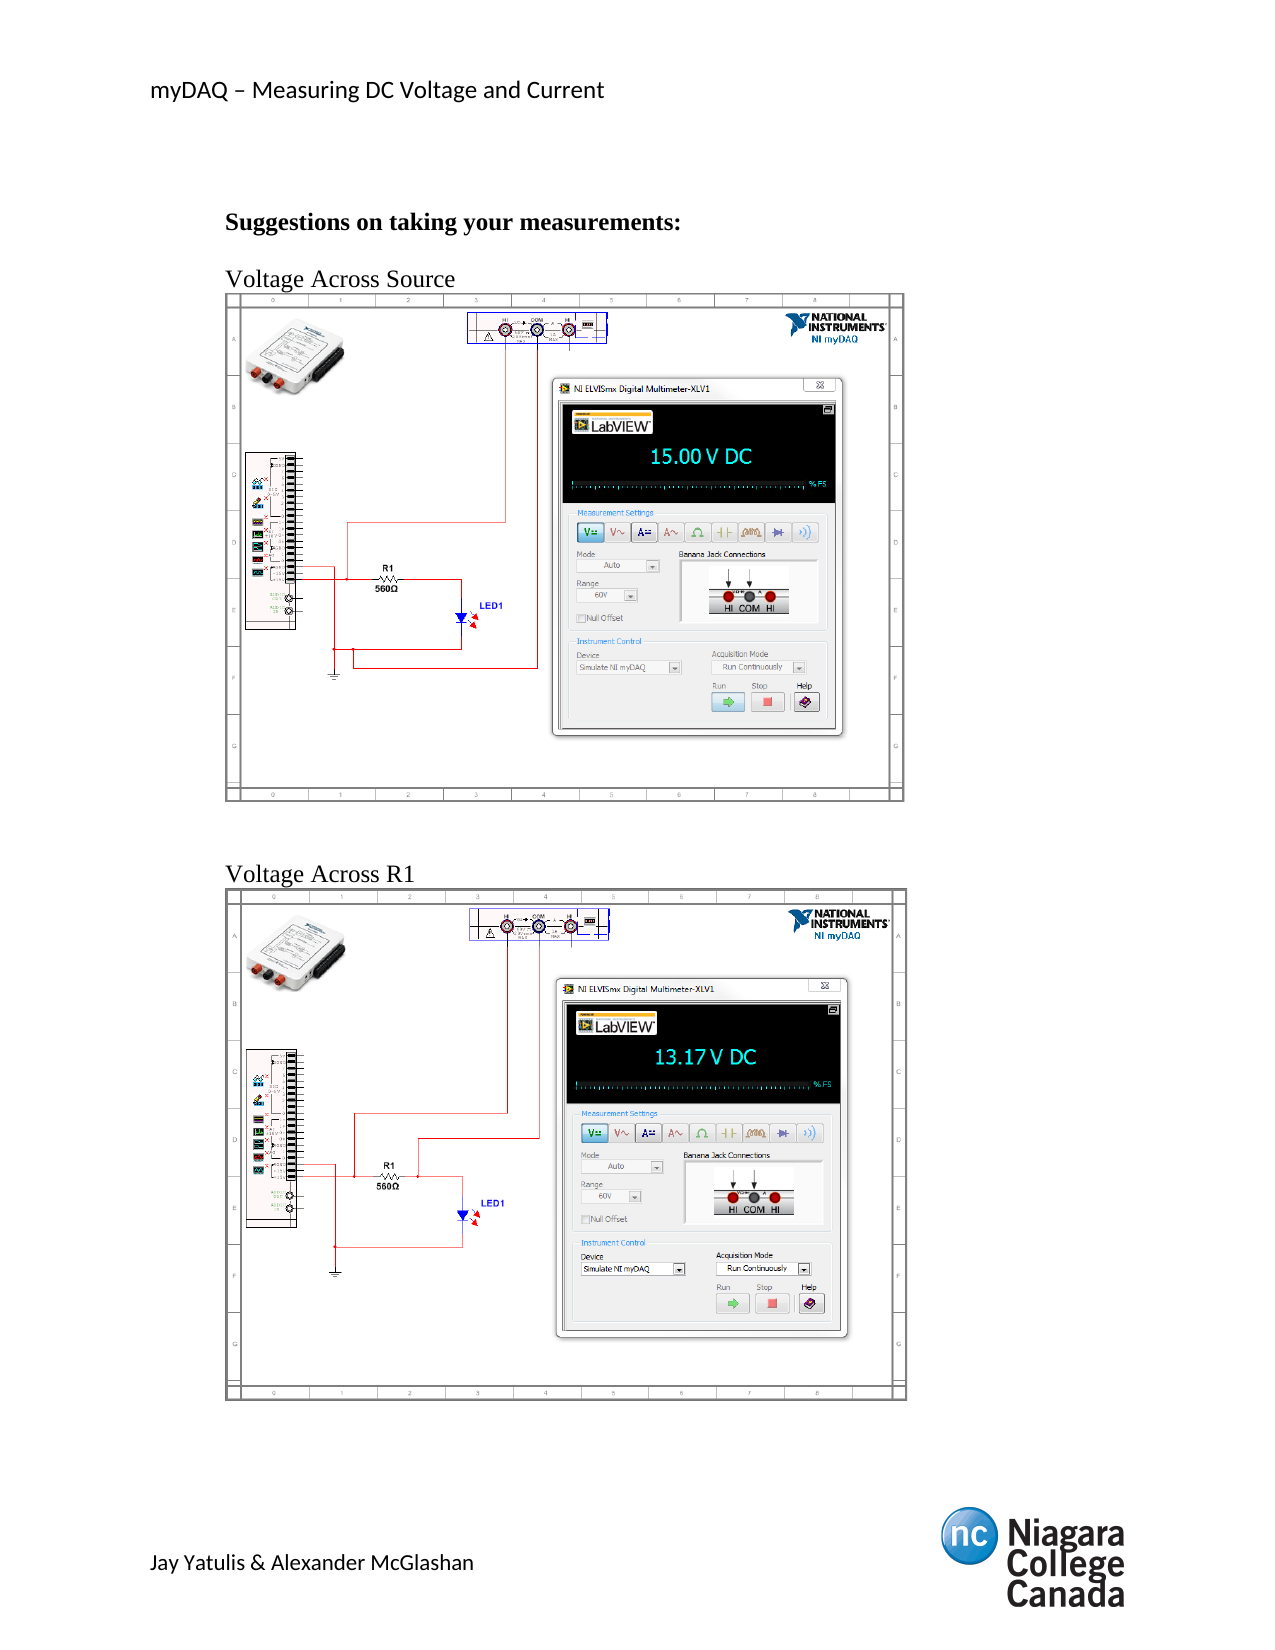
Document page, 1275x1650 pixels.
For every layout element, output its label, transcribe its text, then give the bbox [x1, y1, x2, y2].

text Voltage Across Source [225, 264, 1125, 293]
picture [225, 888, 908, 1401]
text Voltage Across R1 [225, 859, 1125, 888]
picture [941, 1507, 1124, 1607]
text Suggestions on taking your measurements: [225, 207, 1125, 236]
picture [225, 293, 905, 802]
